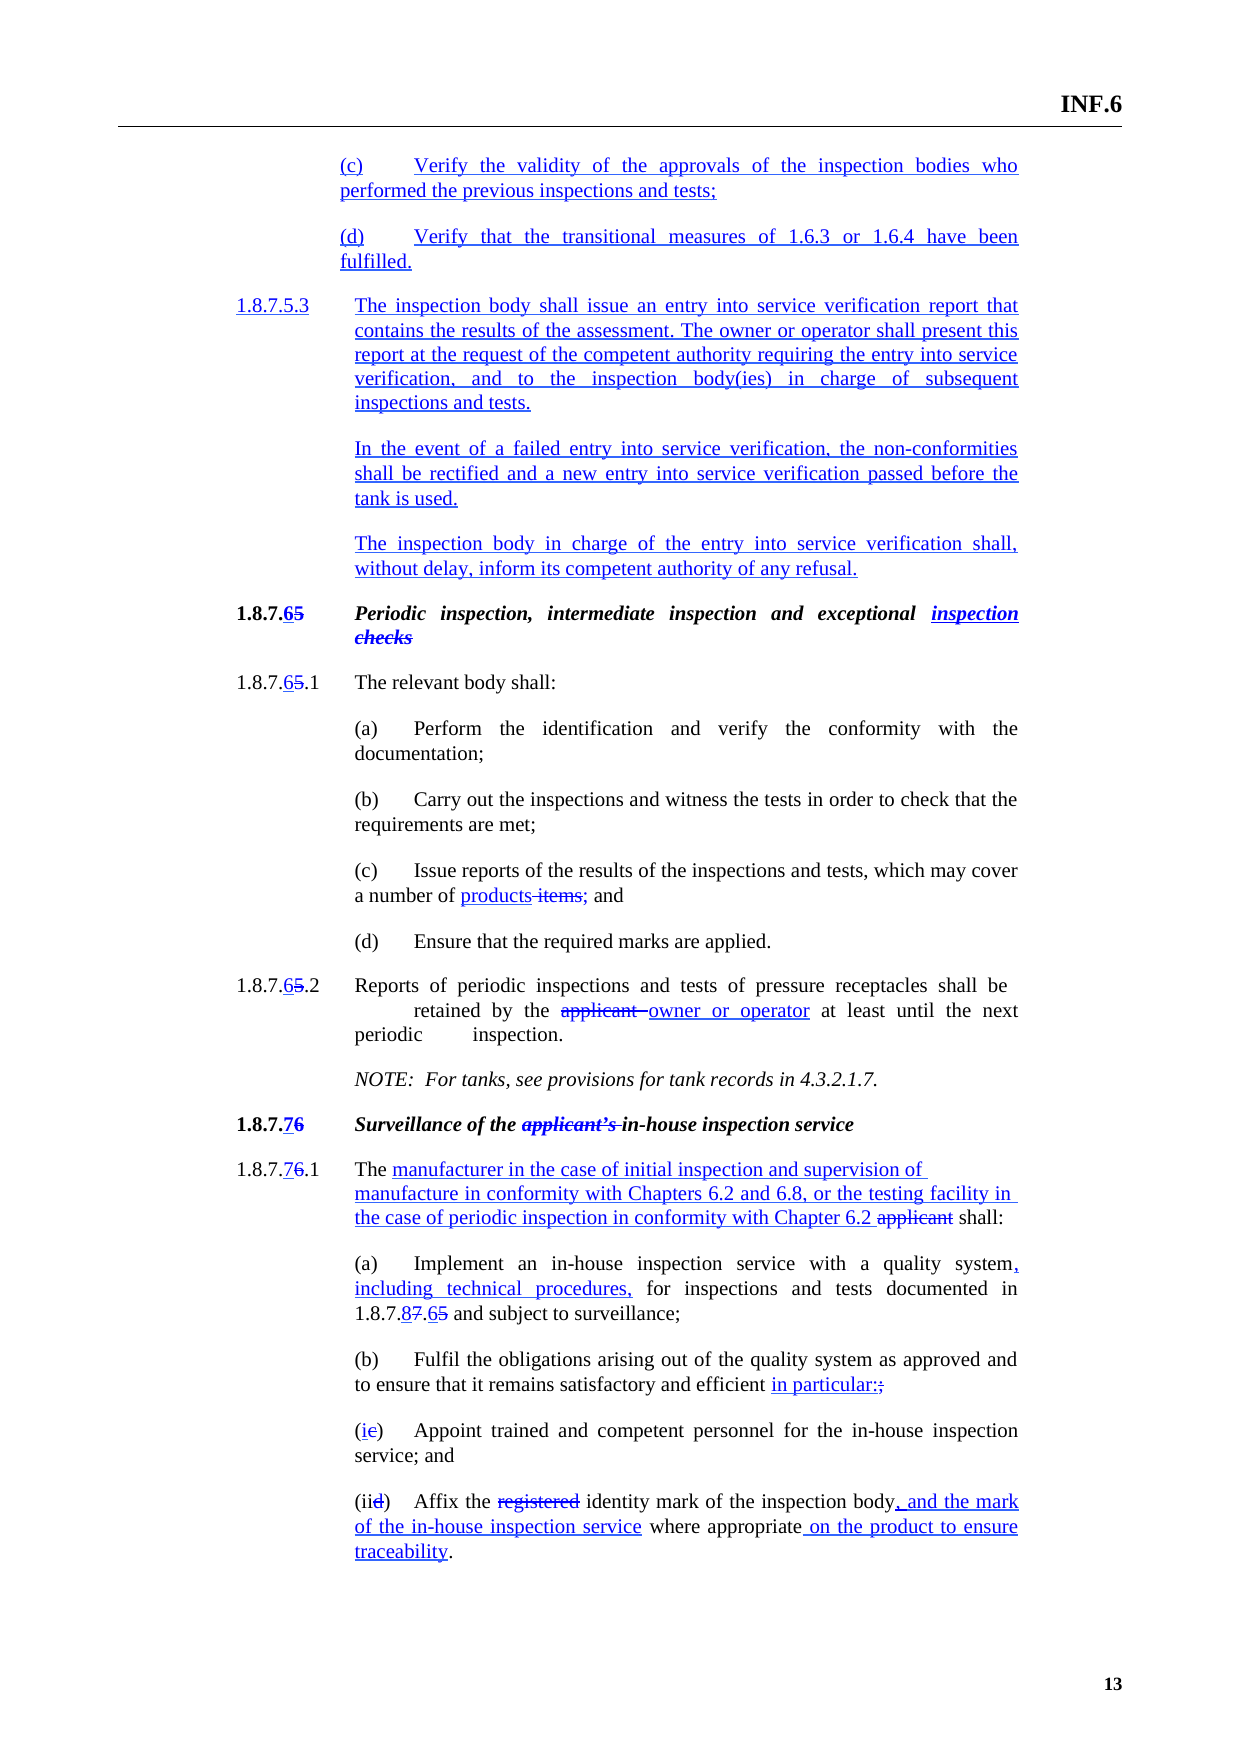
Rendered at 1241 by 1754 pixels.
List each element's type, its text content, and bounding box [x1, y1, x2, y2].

text In the event of a failed entry into service verification, the non-conformities shall be rectified and a new entry into service verification passed before the tank is used. [354, 434, 1019, 481]
text The inspection body in charge of the entry into service verification shall, without delay, inform its competent authority of any refusal. [354, 530, 1019, 580]
subtitle 1.8.7.5.3 The inspection body shall issue an entry into service verification report that contains the results of the assessment. The owner or operator shall present this report at the request of the competent authority requiring the entry into service verification, and to the inspection body(ies) in charge of subsequent inspections and tests. [236, 293, 1019, 414]
text (c) Verify the validity of the approvals of the inspection bodies who performed the previous inspections and tests; [340, 152, 1019, 202]
subtitle 1.8.7.65.1 The relevant body shall: [236, 670, 1019, 694]
subtitle 1.8.7.65 Periodic inspection, intermediate inspection and exceptional inspection checks [236, 601, 1019, 649]
subtitle 1.8.7.76.1 The manufacturer in the case of initial inspection and supervision of manufacture in conformity with Chapters 6.2 and 6.8, or the testing facility in the case of periodic inspection in conformity with Chapter 6.2 applicant shall: [236, 1157, 1019, 1229]
text (b) Carry out the inspections and witness the tests in order to check that the requirements are met; [295, 786, 1019, 836]
text (ic) Appoint trained and competent personnel for the in-house inspection service; and [354, 1417, 1019, 1467]
text (d) Ensure that the required marks are applied. [354, 928, 1019, 953]
text (iid) Affix the registered identity mark of the inspection body, and the mark of the in-house inspection service where appropriate on the product to ensure traceability. [354, 1488, 1019, 1563]
subtitle 1.8.7.65.2 Reports of periodic inspections and tests of pressure receptacles shall be retained by the applicant owner or operator at least until the next periodic inspection. [236, 973, 1019, 1046]
subtitle 1.8.7.76 Surveillance of the applicant’s in-house inspection service [236, 1112, 1019, 1136]
text (d) Verify that the transitional measures of 1.6.3 or 1.6.4 have been fulfilled. [340, 223, 1019, 273]
text (a) Implement an in-house inspection service with a quality system, including technical procedures, for inspections and tests documented in 1.8.7.87.65 and subject to surveillance; [354, 1250, 1019, 1325]
text (a) Perform the identification and verify the conformity with the documentation; [354, 715, 1019, 765]
text (b) Fulfil the obligations arising out of the quality system as approved and to ensure that it remains satisfactory and efficient in particular:; [354, 1346, 1019, 1396]
text (c) Issue reports of the results of the inspections and tests, which may cover a number of products items; and [354, 857, 1019, 907]
text In the event of a failed entry into service verification, the non-conformities shall be rectified and a new entry into service verification passed before the tank is used. [354, 482, 1019, 509]
text NOTE: For tanks, see provisions for tank records in 4.3.2.1.7. [354, 1066, 1019, 1091]
